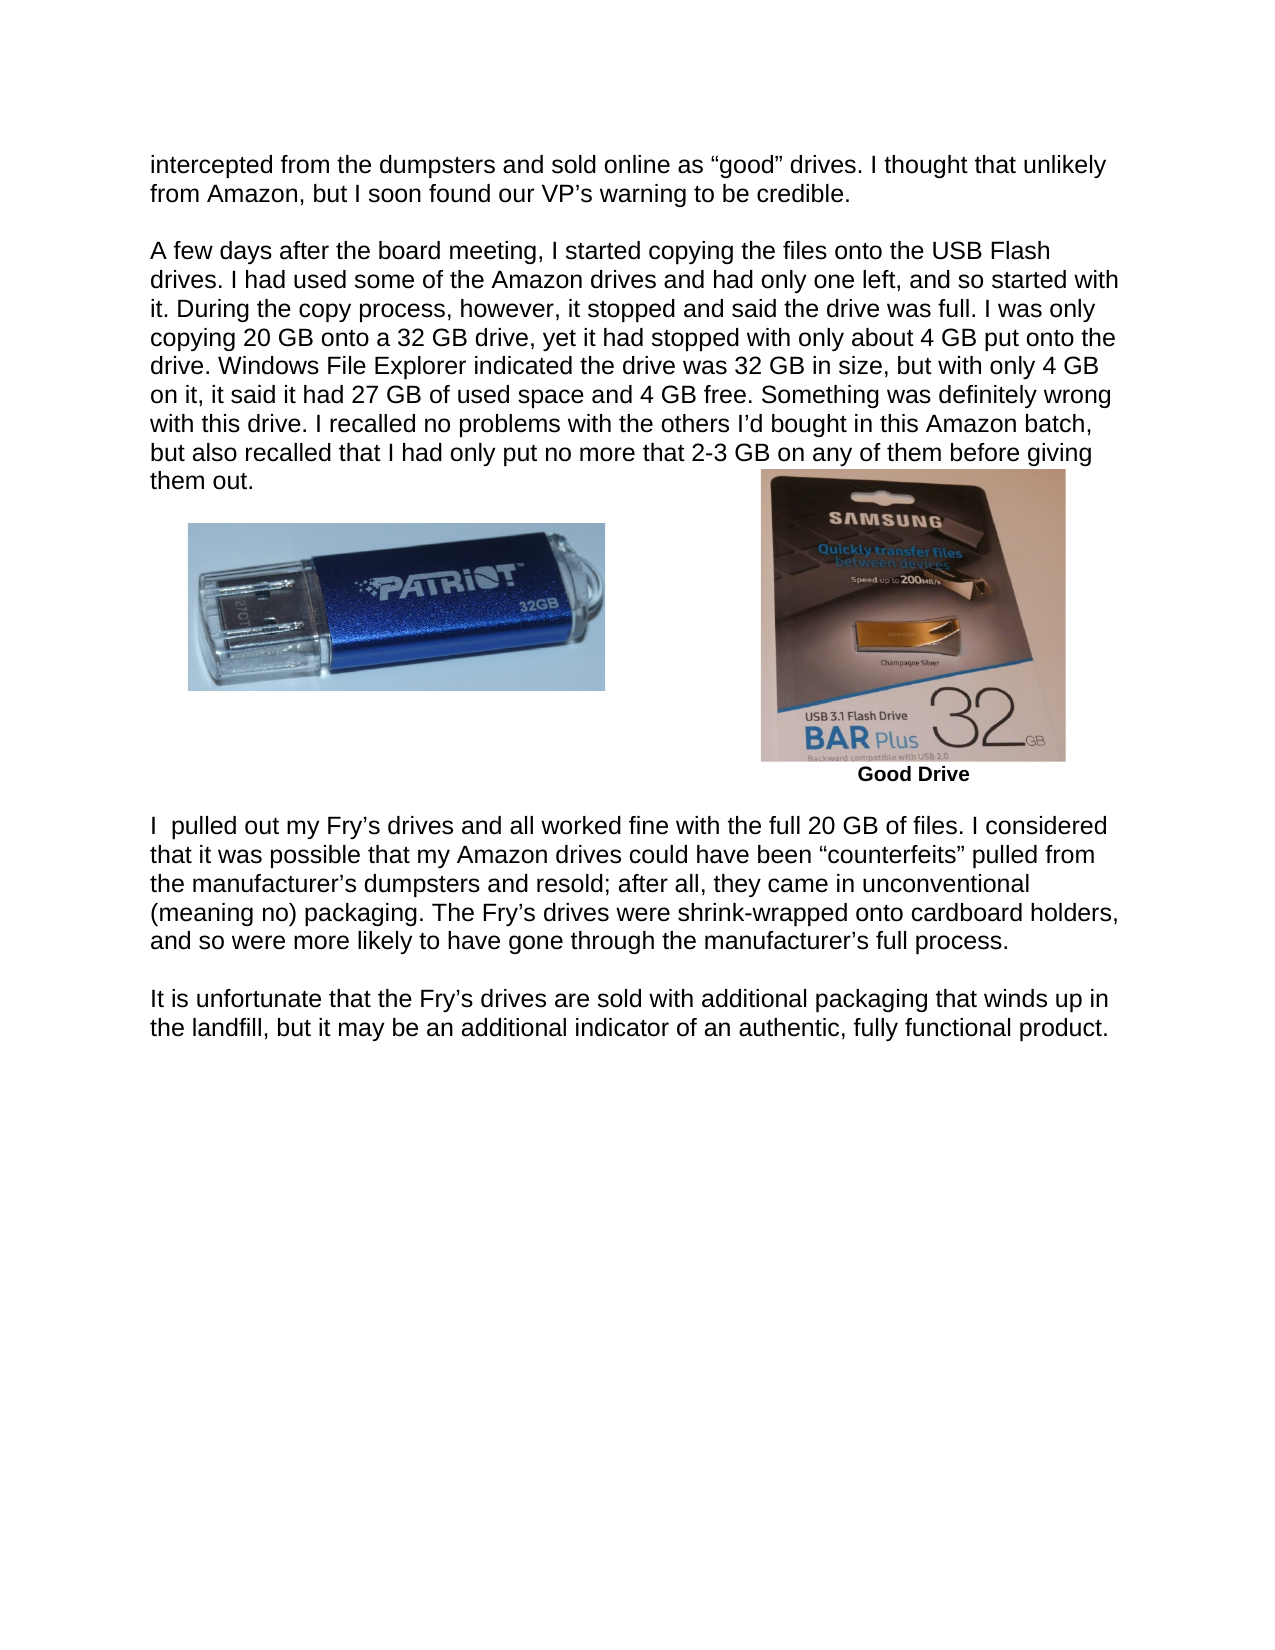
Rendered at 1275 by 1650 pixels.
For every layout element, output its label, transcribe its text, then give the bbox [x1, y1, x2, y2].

text I pulled out my Fry’s drives and all worked fine with the full 20 GB of files. I considered that it was possible that my Amazon drives could have been “counterfeits” pulled from the manufacturer’s dumpsters and resold; after all, they came in unconventional (meaning no) packaging. The Fry’s drives were shrink-wrapped onto cardboard holders, and so were more likely to have gone through the manufacturer’s full process. [150, 811, 1125, 955]
text It is unfortunate that the Fry’s drives are sold with additional packaging that winds up in the landfill, but it may be an additional indicator of an authentic, fully functional product. [150, 984, 1125, 1041]
picture [186, 523, 605, 689]
picture [759, 469, 1065, 761]
text A few days after the board meeting, I started copying the files onto the USB Flash drives. I had used some of the Amazon drives and had only one left, and so started with it. During the copy process, however, it stopped and said the drive was full. I was only copying 20 GB onto a 32 GB drive, yet it had stopped with only about 4 GB put onto the drive. Windows File Explorer indicated the drive was 32 GB in size, but with only 4 GB on it, it said it had 27 GB of used space and 4 GB free. Something was definitely wrong with this drive. I recalled no problems with the others I’d bought in this Amazon batch, but also recalled that I had only put no more that 2-3 GB on any of them before giving them out. [150, 236, 1125, 495]
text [150, 150, 1125, 207]
